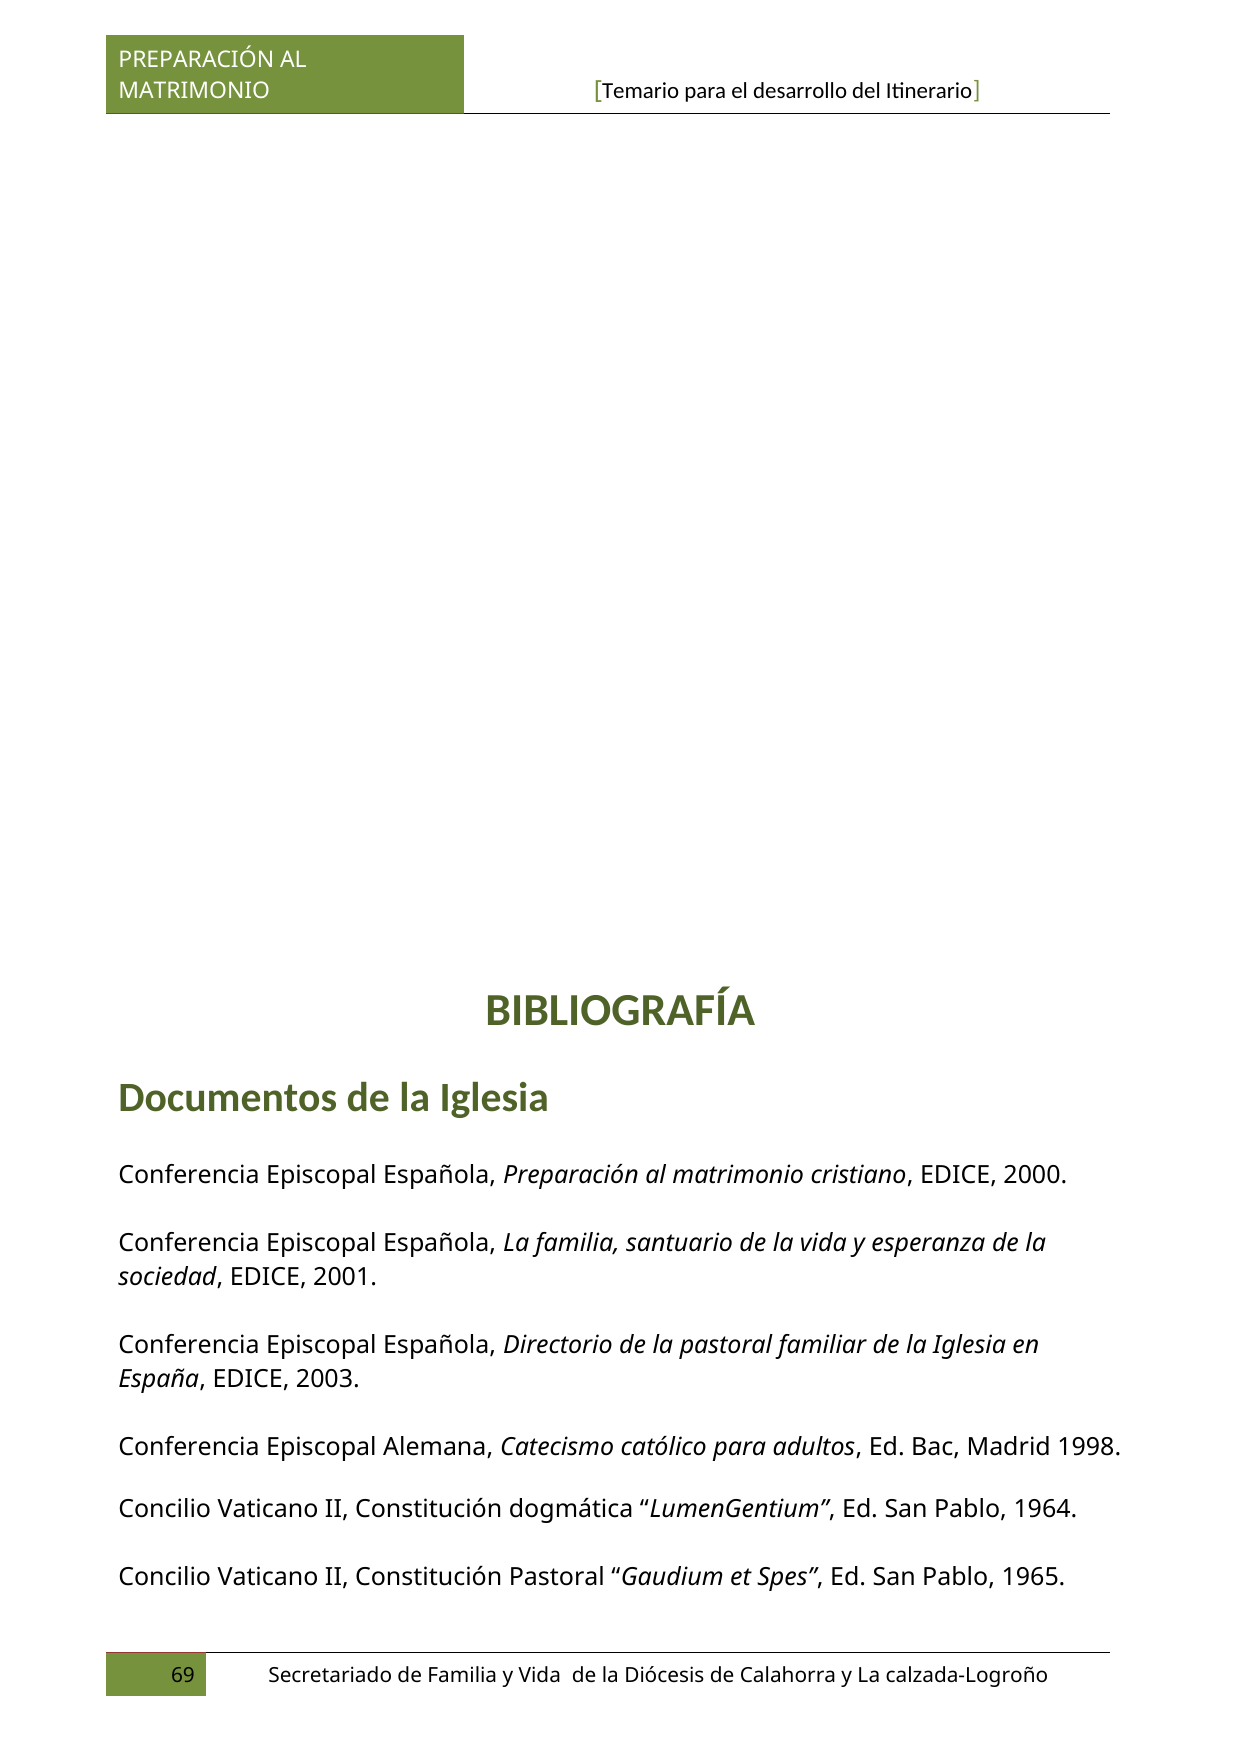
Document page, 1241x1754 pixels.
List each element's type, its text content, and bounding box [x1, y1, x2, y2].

text Conferencia Episcopal Española, La familia, santuario de la vida y esperanza de la sociedad, EDICE, 2001. [118, 1224, 1122, 1292]
text Conferencia Episcopal Española, Preparación al matrimonio cristiano, EDICE, 2000. [118, 1156, 1122, 1190]
text Concilio Vaticano II, Constitución Pastoral “Gaudium et Spes”, Ed. San Pablo, 1965. [118, 1559, 1122, 1593]
text Conferencia Episcopal Alemana, Catecismo católico para adultos, Ed. Bac, Madrid 1998. [118, 1429, 1122, 1463]
text Conferencia Episcopal Española, Directorio de la pastoral familiar de la Iglesia en España, EDICE, 2003. [118, 1327, 1122, 1395]
text Documentos de la Iglesia [118, 1071, 1122, 1122]
text BIBLIOGRAFÍA [118, 981, 1122, 1037]
text Concilio Vaticano II, Constitución dogmática “LumenGentium”, Ed. San Pablo, 1964. [118, 1491, 1122, 1525]
